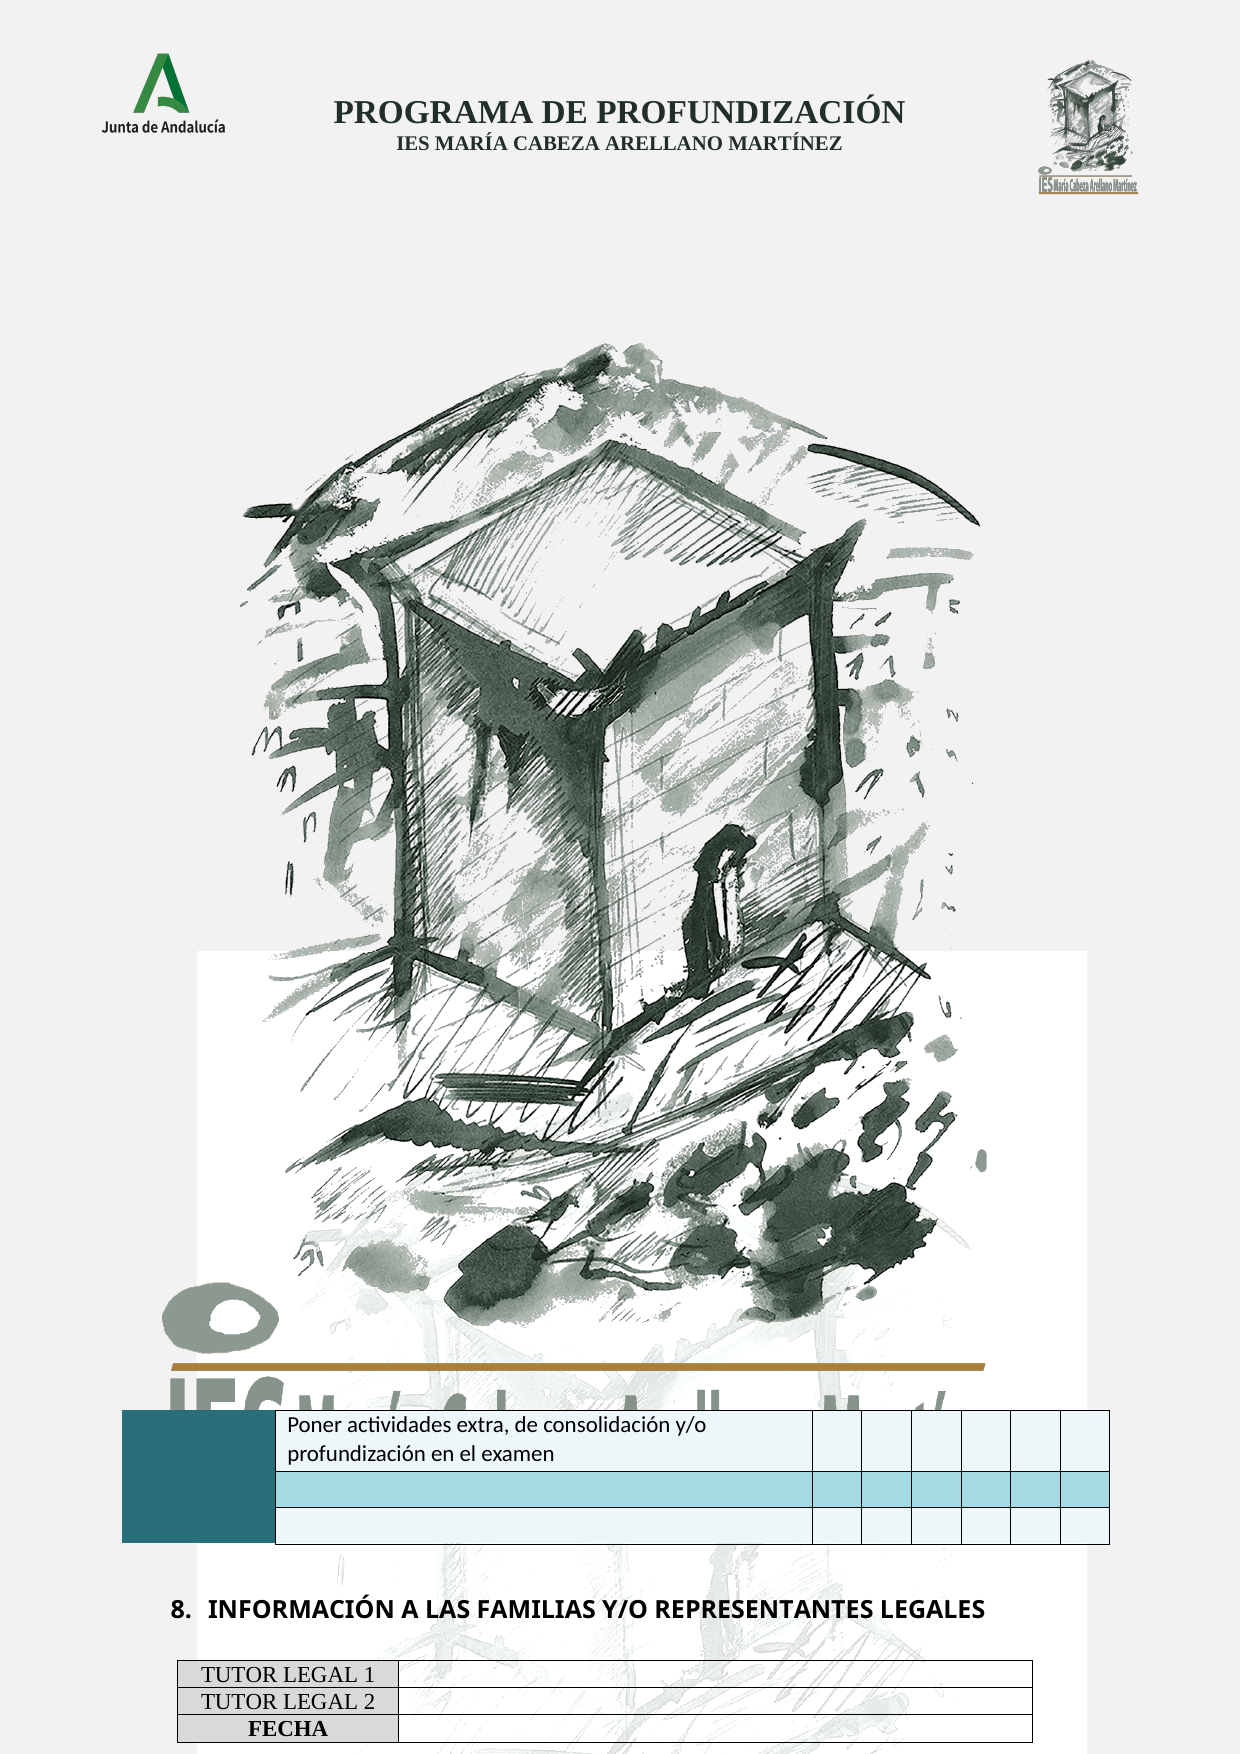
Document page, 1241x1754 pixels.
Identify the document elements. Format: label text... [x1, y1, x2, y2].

table_cell [862, 1472, 911, 1507]
list INFORMACIÓN A LAS FAMILIAS Y/O REPRESENTANTES LEGALES [170, 1591, 1151, 1626]
table_cell [862, 1411, 911, 1471]
picture [91, 47, 236, 139]
table_header TUTOR LEGAL 1 [178, 1661, 398, 1687]
table_cell [1061, 1508, 1109, 1543]
table_cell [1011, 1411, 1060, 1471]
table_cell [1011, 1508, 1060, 1543]
table_cell Poner actividades extra, de consolidación y/o profundización en el examen [276, 1411, 812, 1471]
picture [132, 44, 1146, 1410]
table_cell [276, 1508, 812, 1543]
table_cell TUTOR LEGAL 2 [178, 1688, 398, 1714]
table_cell [1061, 1472, 1109, 1507]
table_cell [962, 1411, 1010, 1471]
table_header [399, 1661, 1032, 1687]
table_cell [813, 1411, 861, 1471]
table_cell [813, 1508, 861, 1543]
table_cell [399, 1715, 1032, 1742]
table_cell [1061, 1411, 1109, 1471]
table_cell [1011, 1472, 1060, 1507]
table_cell FECHA COMUNICACIÓN [178, 1715, 398, 1742]
table_cell [813, 1472, 861, 1507]
table_cell [962, 1472, 1010, 1507]
table_cell [912, 1411, 961, 1471]
table_cell [962, 1508, 1010, 1543]
table_cell [912, 1472, 961, 1507]
table_cell [276, 1472, 812, 1507]
table_cell [399, 1688, 1032, 1714]
table_cell [912, 1508, 961, 1543]
table_cell [862, 1508, 911, 1543]
